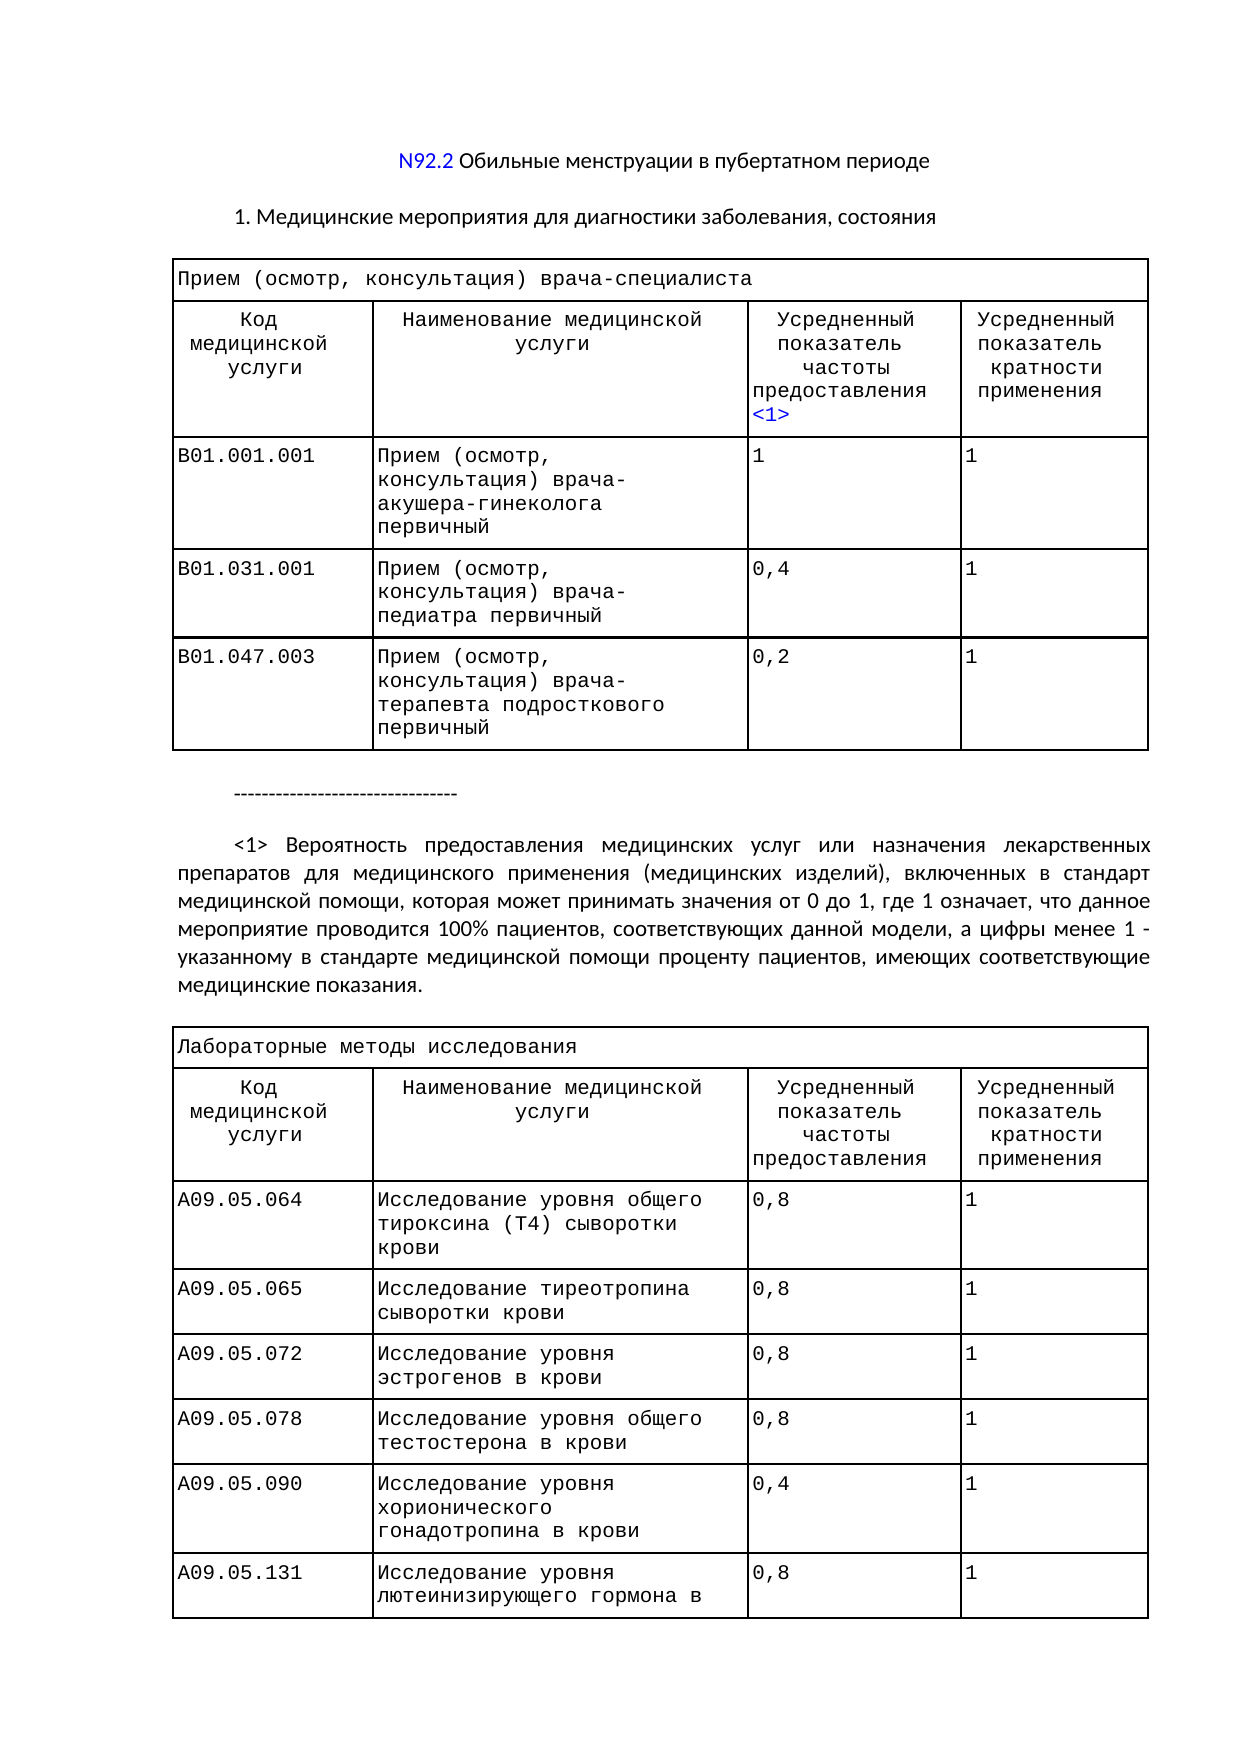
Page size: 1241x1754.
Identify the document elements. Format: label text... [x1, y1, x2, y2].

table_cell Наименование медицинской услуги [374, 302, 747, 436]
table_cell 1 [962, 550, 1147, 636]
table_cell B01.047.003 [174, 639, 372, 749]
text <1> Вероятность предоставления медицинских услуг или назначения лекарственных препаратов для медицинского применения (медицинских изделий), включенных в стандарт медицинской помощи, которая может принимать значения от 0 до 1, где 1 означает, что данное мероприятие проводится 100% пациентов, соответствующих данной модели, а цифры менее 1 - указанному в стандарте медицинской помощи проценту пациентов, имеющих соответствующие медицинские показания. [177, 830, 1152, 998]
table_cell Усредненный показатель кратности применения [962, 302, 1147, 436]
table_cell 1 [962, 1465, 1147, 1552]
table_cell 0,8 [749, 1400, 960, 1463]
table_cell Исследование уровня общего тироксина (T4) сыворотки крови [374, 1182, 747, 1268]
table_cell Код медицинской услуги [174, 302, 372, 436]
text 1. Медицинские мероприятия для диагностики заболевания, состояния [177, 202, 1152, 230]
table_cell 0,8 [749, 1335, 960, 1398]
table_cell Усредненный показатель частоты предоставления [749, 1069, 960, 1179]
table_cell Прием (осмотр, консультация) врача- акушера-гинеколога первичный [374, 438, 747, 548]
table_cell Усредненный показатель кратности применения [962, 1069, 1147, 1179]
table_cell Исследование уровня эстрогенов в крови [374, 1335, 747, 1398]
table_cell Наименование медицинской услуги [374, 1069, 747, 1179]
table_cell 1 [962, 1400, 1147, 1463]
table_cell 1 [962, 1270, 1147, 1333]
table_cell 0,2 [749, 639, 960, 749]
table_cell 1 [962, 1554, 1147, 1617]
table_header Лабораторные методы исследования [174, 1028, 1147, 1067]
table_cell A09.05.078 [174, 1400, 372, 1463]
table_cell A09.05.072 [174, 1335, 372, 1398]
table_cell 0,4 [749, 550, 960, 636]
table_cell 0,4 [749, 1465, 960, 1552]
table_cell 0,8 [749, 1554, 960, 1617]
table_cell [374, 1554, 747, 1617]
table_cell 0,8 [749, 1270, 960, 1333]
table_cell 1 [749, 438, 960, 548]
table_cell 1 [962, 639, 1147, 749]
table_header Прием (осмотр, консультация) врача-специалиста [174, 260, 1147, 299]
table_cell B01.001.001 [174, 438, 372, 548]
table_cell Исследование уровня общего тестостерона в крови [374, 1400, 747, 1463]
table_cell Код медицинской услуги [174, 1069, 372, 1179]
table_cell B01.031.001 [174, 550, 372, 636]
table_cell Исследование уровня хорионического гонадотропина в крови [374, 1465, 747, 1552]
table_cell 0,8 [749, 1182, 960, 1268]
table_cell A09.05.090 [174, 1465, 372, 1552]
table_cell A09.05.064 [174, 1182, 372, 1268]
table_cell Исследование тиреотропина сыворотки крови [374, 1270, 747, 1333]
table_cell 1 [962, 1182, 1147, 1268]
text -------------------------------- [177, 779, 1152, 807]
table_cell A09.05.131 [174, 1554, 372, 1617]
table_cell 1 [962, 438, 1147, 548]
table_cell Прием (осмотр, консультация) врача- терапевта подросткового первичный [374, 639, 747, 749]
table_cell Усредненный показатель частоты предоставления <1> [749, 302, 960, 436]
table_cell A09.05.065 [174, 1270, 372, 1333]
table_cell Прием (осмотр, консультация) врача- педиатра первичный [374, 550, 747, 636]
text N92.2 Обильные менструации в пубертатном периоде [177, 146, 1152, 174]
table_cell 1 [962, 1335, 1147, 1398]
